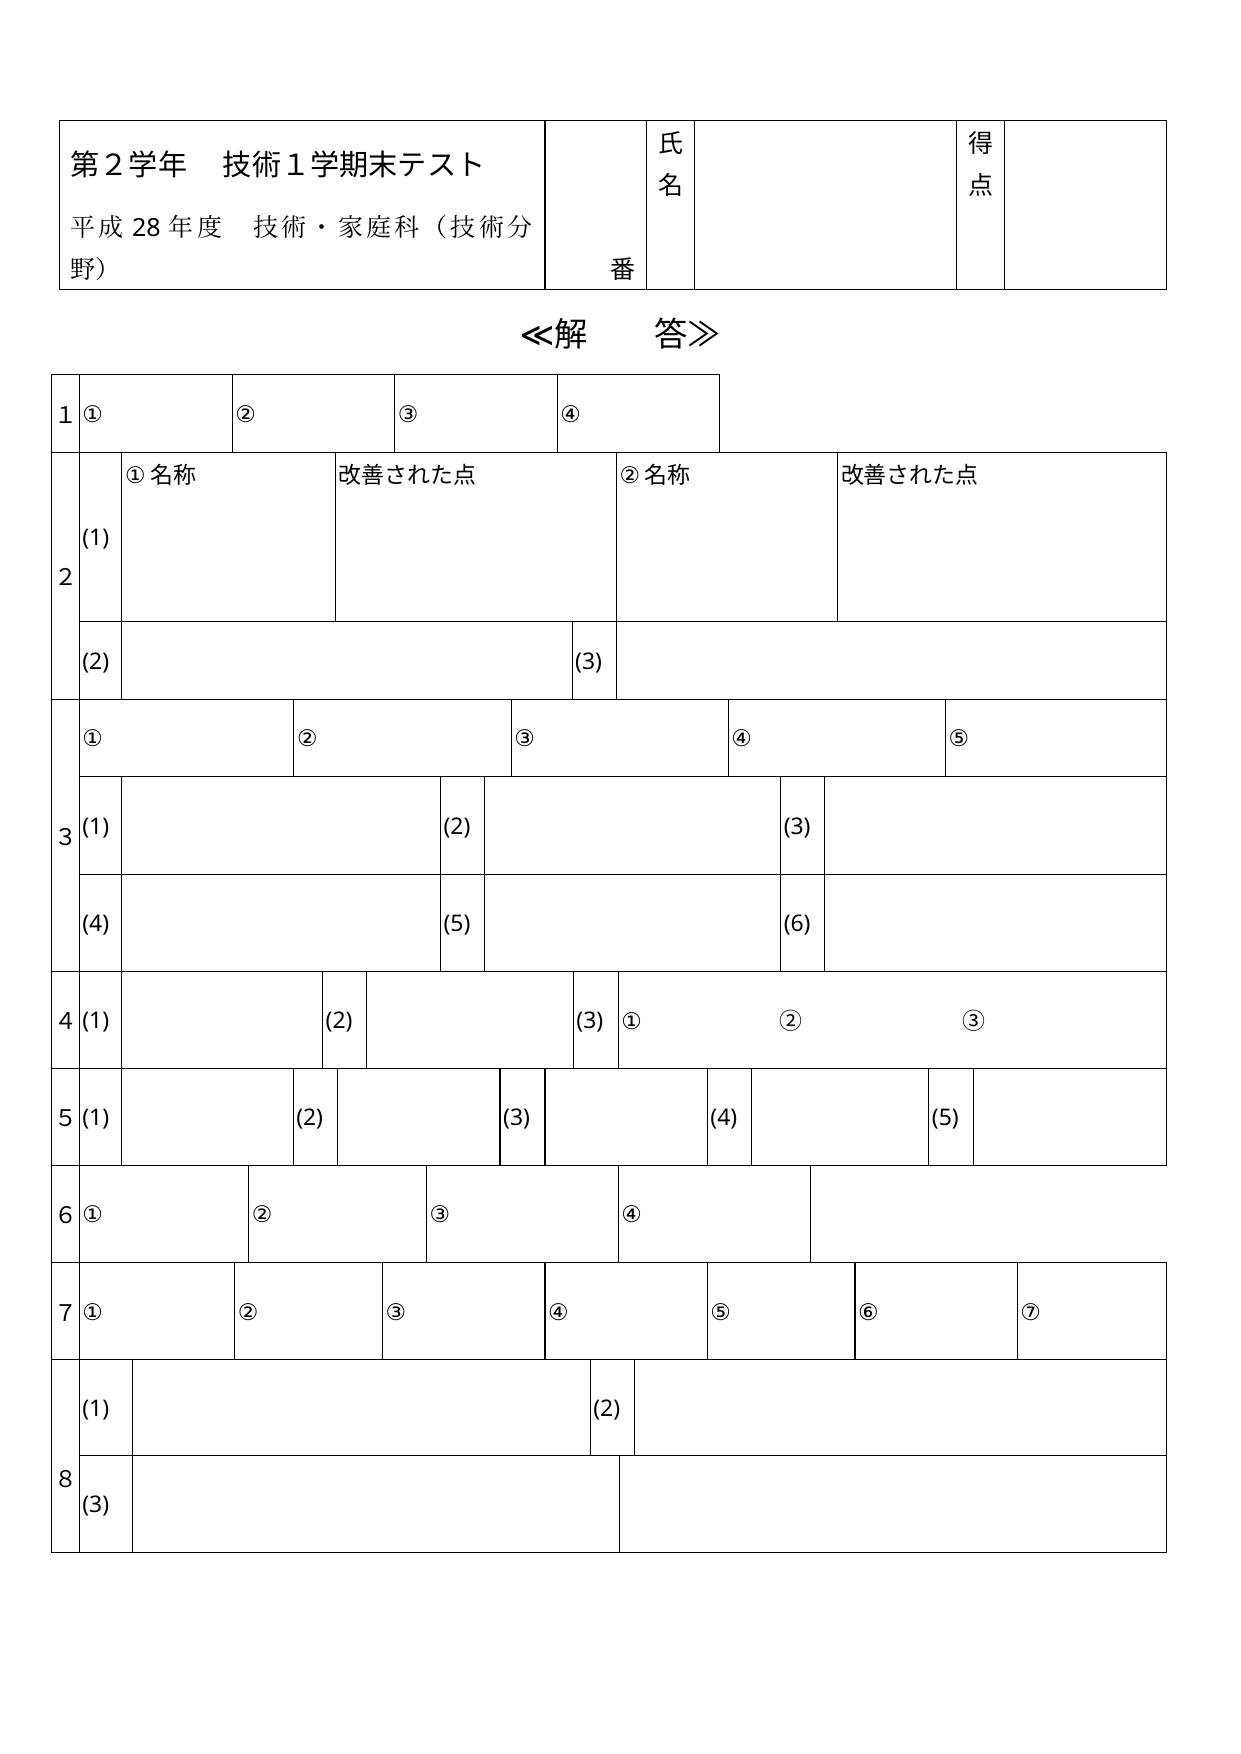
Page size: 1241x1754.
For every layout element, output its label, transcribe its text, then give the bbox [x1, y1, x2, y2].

table_cell (1) [80, 1069, 121, 1165]
table_cell [133, 1456, 619, 1552]
table_cell (2) [323, 972, 366, 1068]
table_cell (1) [80, 777, 121, 873]
table_cell (5) [929, 1069, 973, 1165]
table_cell (3) [573, 622, 616, 699]
table_cell [635, 1360, 1166, 1455]
table_header ③ [395, 375, 557, 452]
table_cell (4) [80, 875, 121, 971]
table_cell 改善された点 [838, 453, 1166, 621]
table_cell (3) [80, 1456, 132, 1552]
table_cell ２ [52, 453, 79, 699]
table_cell ① [80, 700, 293, 776]
table_cell [122, 622, 572, 699]
table_cell [485, 875, 780, 971]
table_cell ⑦ [1018, 1263, 1166, 1359]
table_header 番 [546, 121, 646, 289]
table_cell ②名称 [617, 453, 837, 621]
text ≪解 答≫ [118, 290, 1122, 374]
table_cell ① [80, 1263, 234, 1359]
table_cell [825, 875, 1166, 971]
table_cell ② [235, 1263, 382, 1359]
table_cell [338, 1069, 499, 1165]
table_cell [485, 777, 780, 873]
table_cell [546, 1069, 707, 1165]
table_header 得点 [957, 121, 1004, 289]
table_cell (1) [80, 1360, 132, 1455]
table_cell ①名称 [122, 453, 335, 621]
table_header [1005, 121, 1166, 289]
table_cell (1) [80, 453, 121, 621]
table_cell ⑥ [856, 1263, 1017, 1359]
table_cell ④ [619, 1166, 810, 1262]
table_cell (2) [80, 622, 121, 699]
table_cell (6) [781, 875, 824, 971]
table_cell ５ [52, 1069, 79, 1165]
table_cell (5) [441, 875, 484, 971]
table_cell (2) [591, 1360, 634, 1455]
table_cell ① ② ③ [619, 972, 1166, 1068]
table_cell ⑤ [708, 1263, 854, 1359]
table_header ④ [558, 375, 719, 452]
table_cell [825, 777, 1166, 873]
table_header ② [233, 375, 394, 452]
table_cell ４ [52, 972, 79, 1068]
table_cell ７ [52, 1263, 79, 1359]
table_cell (2) [294, 1069, 337, 1165]
table_cell 改善された点 [336, 453, 616, 621]
table_header 氏名 [647, 121, 694, 289]
table_cell ④ [546, 1263, 707, 1359]
table_cell (4) [708, 1069, 751, 1165]
table_cell [974, 1069, 1166, 1165]
table_cell ② [249, 1166, 426, 1262]
table_cell [617, 622, 1166, 699]
table_cell (1) [80, 972, 121, 1068]
table_cell (3) [501, 1069, 544, 1165]
table_cell (2) [441, 777, 484, 873]
table_cell ３ [52, 700, 79, 971]
table_cell [133, 1360, 590, 1455]
table_cell ③ [427, 1166, 618, 1262]
table_cell [122, 972, 322, 1068]
table_cell [122, 777, 440, 873]
table_cell [122, 875, 440, 971]
table_header 第２学年 技術１学期末テスト 平成28年度 技術・家庭科（技術分野） [60, 121, 544, 289]
table_cell (3) [574, 972, 618, 1068]
table_cell ② [294, 700, 511, 776]
table_cell (3) [781, 777, 824, 873]
table_cell ① [80, 1166, 248, 1262]
table_header [695, 121, 956, 289]
table_header １ [52, 375, 79, 452]
table_cell ８ [52, 1360, 79, 1552]
table_header ① [80, 375, 232, 452]
table_cell ③ [383, 1263, 544, 1359]
table_cell [122, 1069, 293, 1165]
table_cell [620, 1456, 1166, 1552]
table_cell ⑤ [946, 700, 1166, 776]
table_cell ③ [512, 700, 728, 776]
table_cell ④ [729, 700, 945, 776]
table_cell [752, 1069, 928, 1165]
table_cell [367, 972, 573, 1068]
table_cell ６ [52, 1166, 79, 1262]
